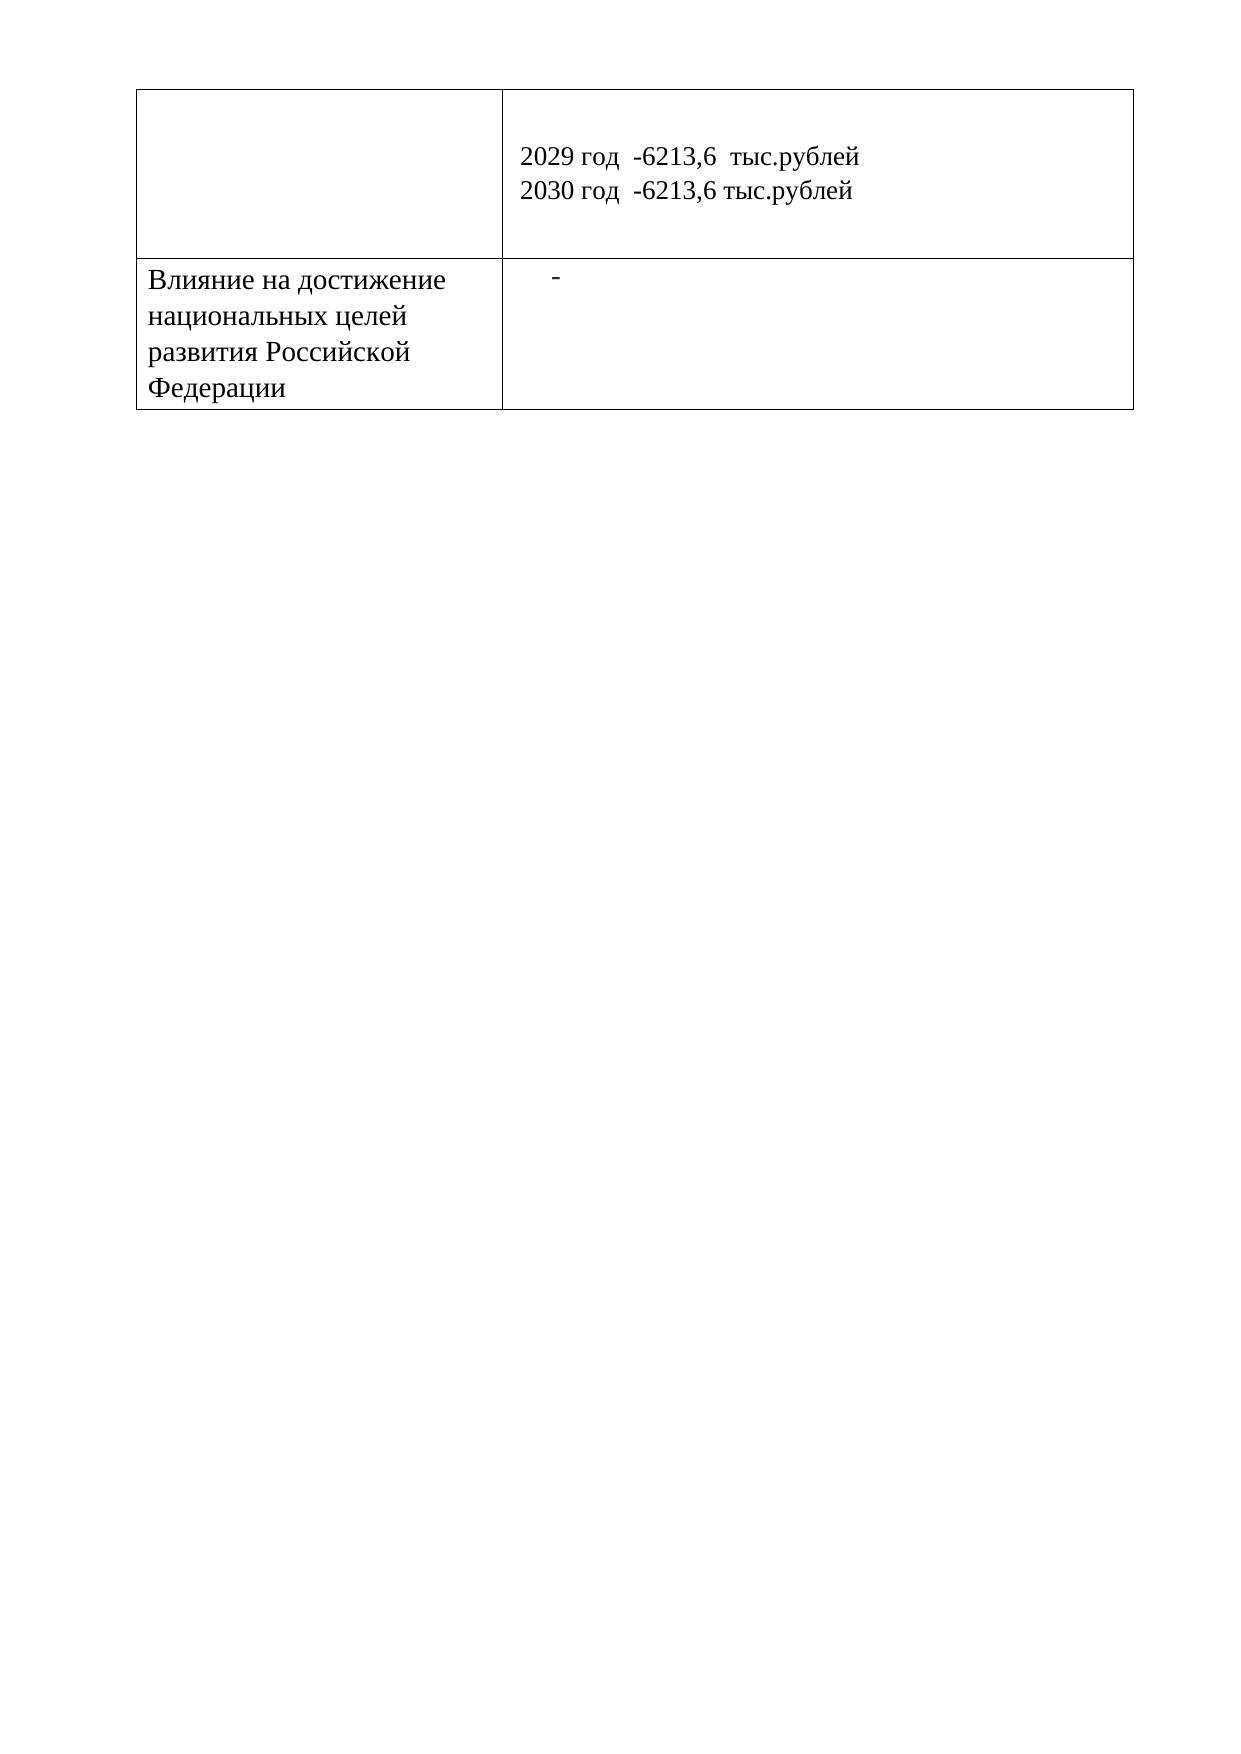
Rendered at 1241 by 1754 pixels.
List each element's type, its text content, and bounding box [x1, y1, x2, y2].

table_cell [503, 90, 1133, 257]
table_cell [137, 90, 502, 257]
table_cell - [503, 259, 1133, 409]
table_cell Влияние на достижение национальных целей развития Российской Федерации [137, 259, 502, 409]
